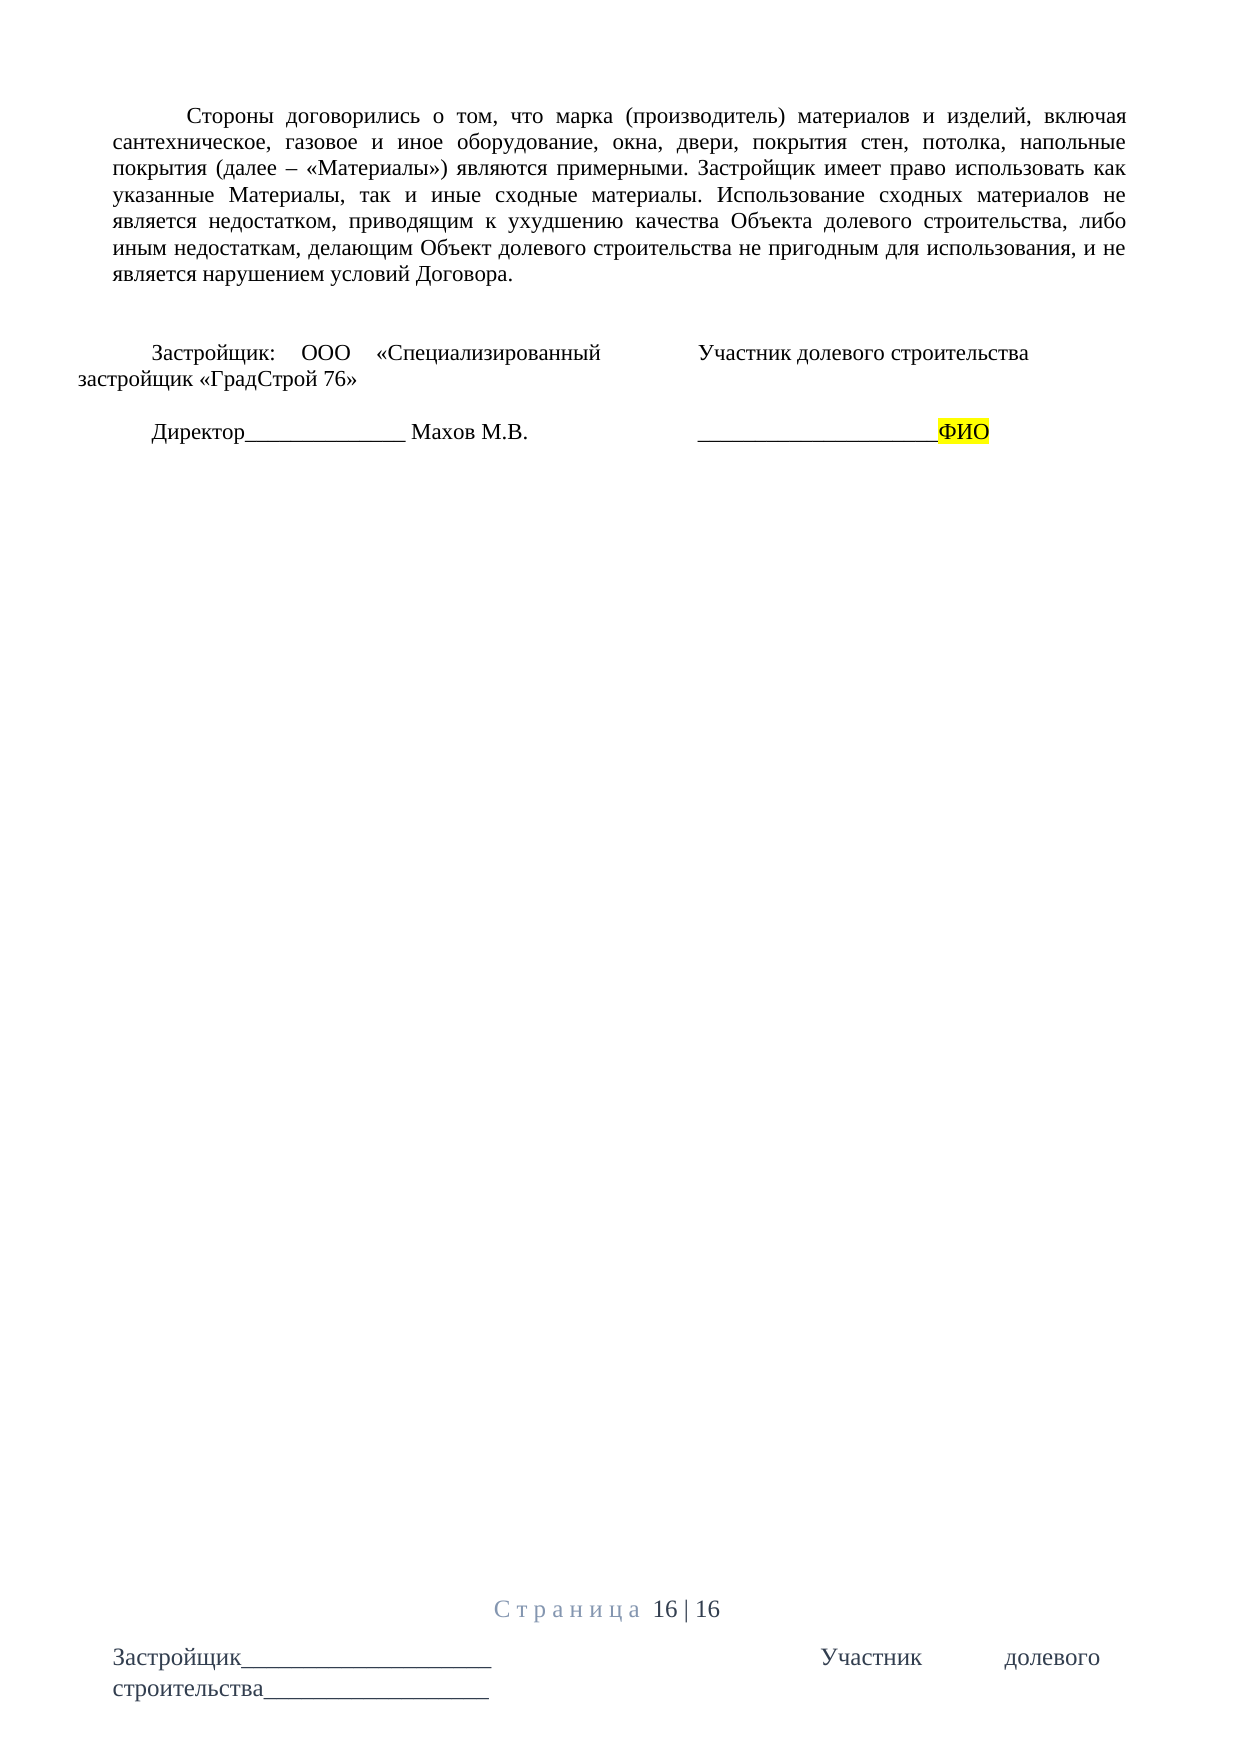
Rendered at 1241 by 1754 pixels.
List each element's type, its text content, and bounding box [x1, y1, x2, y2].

table_header Застройщик: ООО «Специализированный застройщик «ГрадCтрой 76» Директор______________ Махов М.В. [66, 339, 612, 444]
text Стороны договорились о том, что марка (производитель) материалов и изделий, включая сантехническое, газовое и иное оборудование, окна, двери, покрытия стен, потолка, напольные покрытия (далее – «Материалы») являются примерными. Застройщик имеет право использовать как указанные Материалы, так и иные сходные материалы. Использование сходных материалов не является недостатком, приводящим к ухудшению качества Объекта долевого строительства, либо иным недостаткам, делающим Объект долевого строительства не пригодным для использования, и не является нарушением условий Договора. [112, 102, 1128, 286]
table_header Участник долевого строительства _____________________ФИО [613, 339, 1174, 444]
